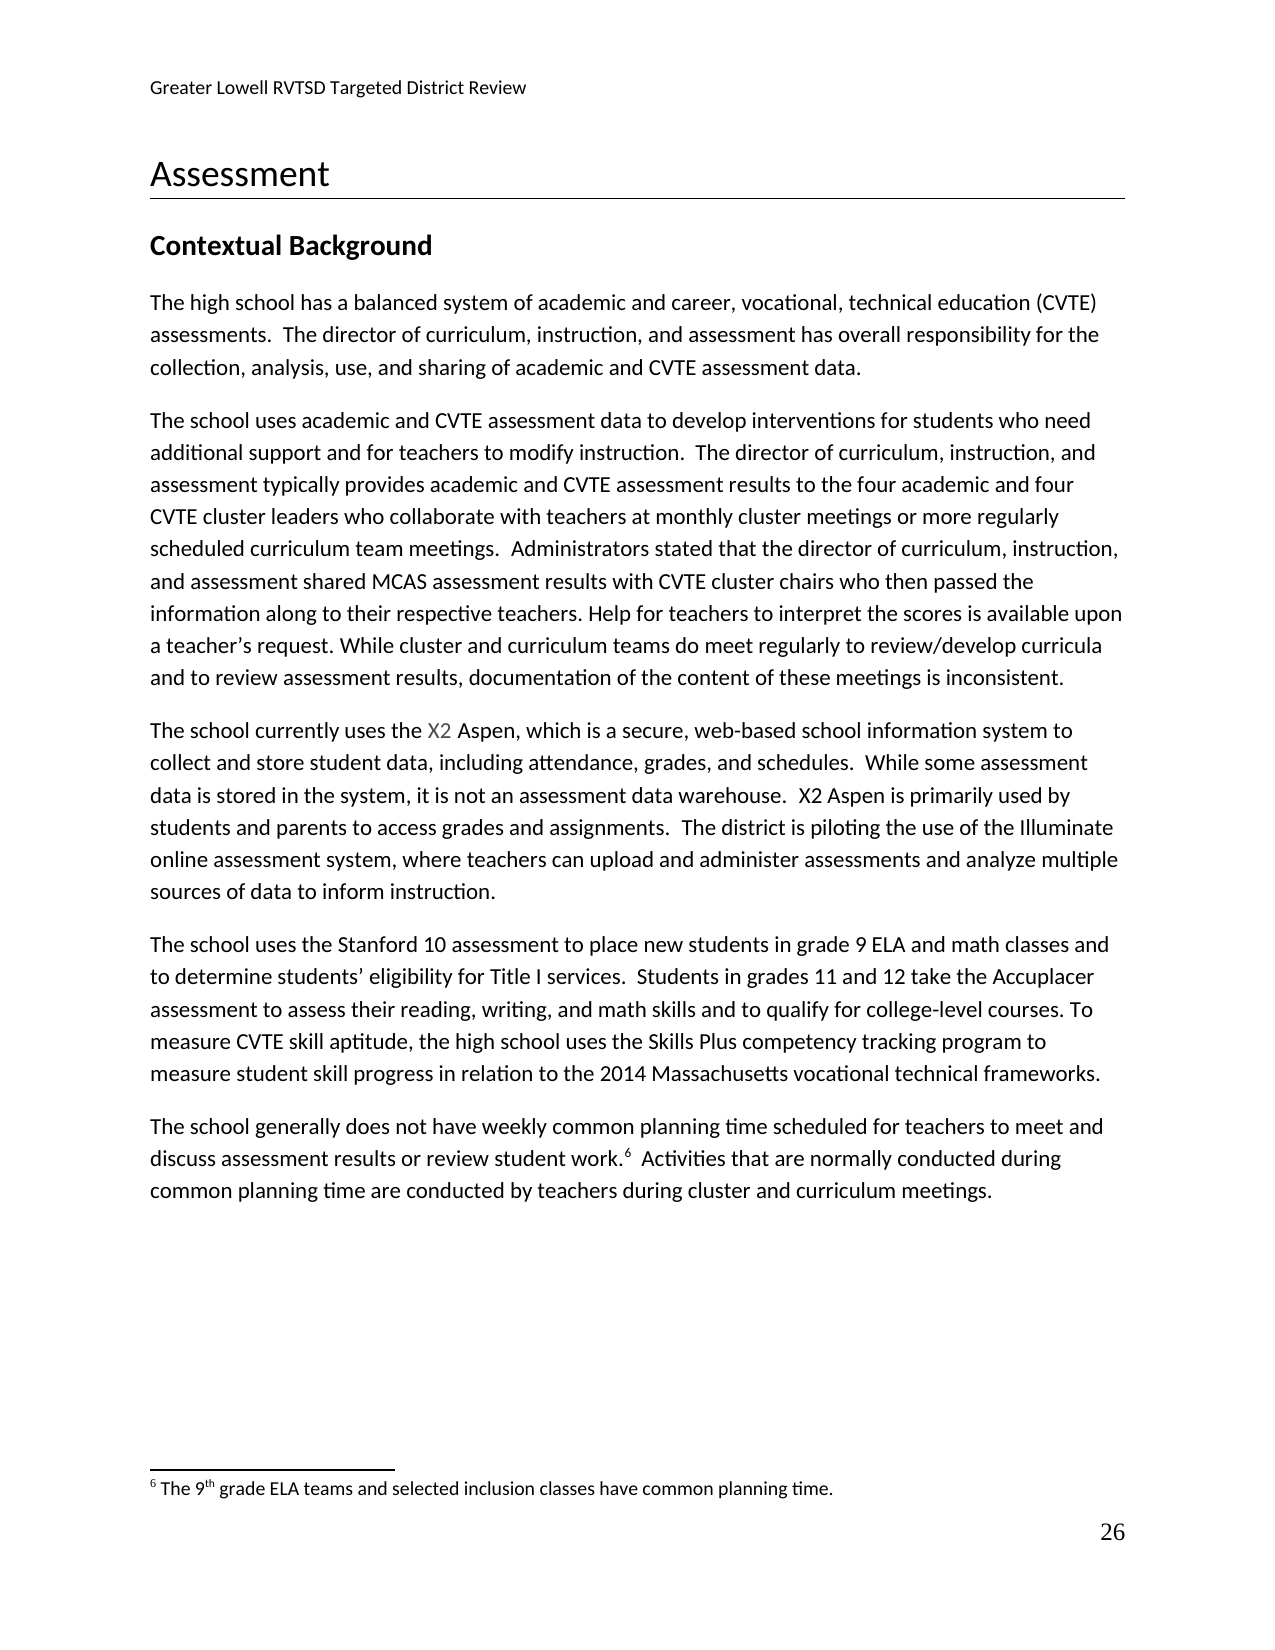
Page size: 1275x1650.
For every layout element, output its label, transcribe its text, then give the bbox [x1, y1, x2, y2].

text Assessment [150, 150, 1125, 198]
text The school uses the Stanford 10 assessment to place new students in grade 9 ELA and math classes and to determine students’ eligibility for Title I services. Students in grades 11 and 12 take the Accuplacer assessment to assess their reading, writing, and math skills and to qualify for college-level courses. To measure CVTE skill aptitude, the high school uses the Skills Plus competency tracking program to measure student skill progress in relation to the 2014 Massachusetts vocational technical frameworks. [150, 930, 1125, 1087]
text The school currently uses the X2 Aspen, which is a secure, web-based school information system to collect and store student data, including attendance, grades, and schedules. While some assessment data is stored in the system, it is not an assessment data warehouse. X2 Aspen is primarily used by students and parents to access grades and assignments. The district is piloting the use of the Illuminate online assessment system, where teachers can upload and administer assessments and analyze multiple sources of data to inform instruction. [150, 716, 1125, 905]
text The school uses academic and CVTE assessment data to develop interventions for students who need additional support and for teachers to modify instruction. The director of curriculum, instruction, and assessment typically provides academic and CVTE assessment results to the four academic and four CVTE cluster leaders who collaborate with teachers at monthly cluster meetings or more regularly scheduled curriculum team meetings. Administrators stated that the director of curriculum, instruction, and assessment shared MCAS assessment results with CVTE cluster chairs who then passed the information along to their respective teachers. Help for teachers to interpret the scores is available upon a teacher’s request. While cluster and curriculum teams do meet regularly to review/develop curricula and to review assessment results, documentation of the content of these meetings is inconsistent. [150, 406, 1125, 691]
text The high school has a balanced system of academic and career, vocational, technical education (CVTE) assessments. The director of curriculum, instruction, and assessment has overall responsibility for the collection, analysis, use, and sharing of academic and CVTE assessment data. [150, 288, 1125, 381]
text The school generally does not have weekly common planning time scheduled for teachers to meet and discuss assessment results or review student work. Activities that are normally conducted during common planning time are conducted by teachers during cluster and curriculum meetings. [150, 1112, 1125, 1204]
text Contextual Background [150, 227, 1125, 262]
